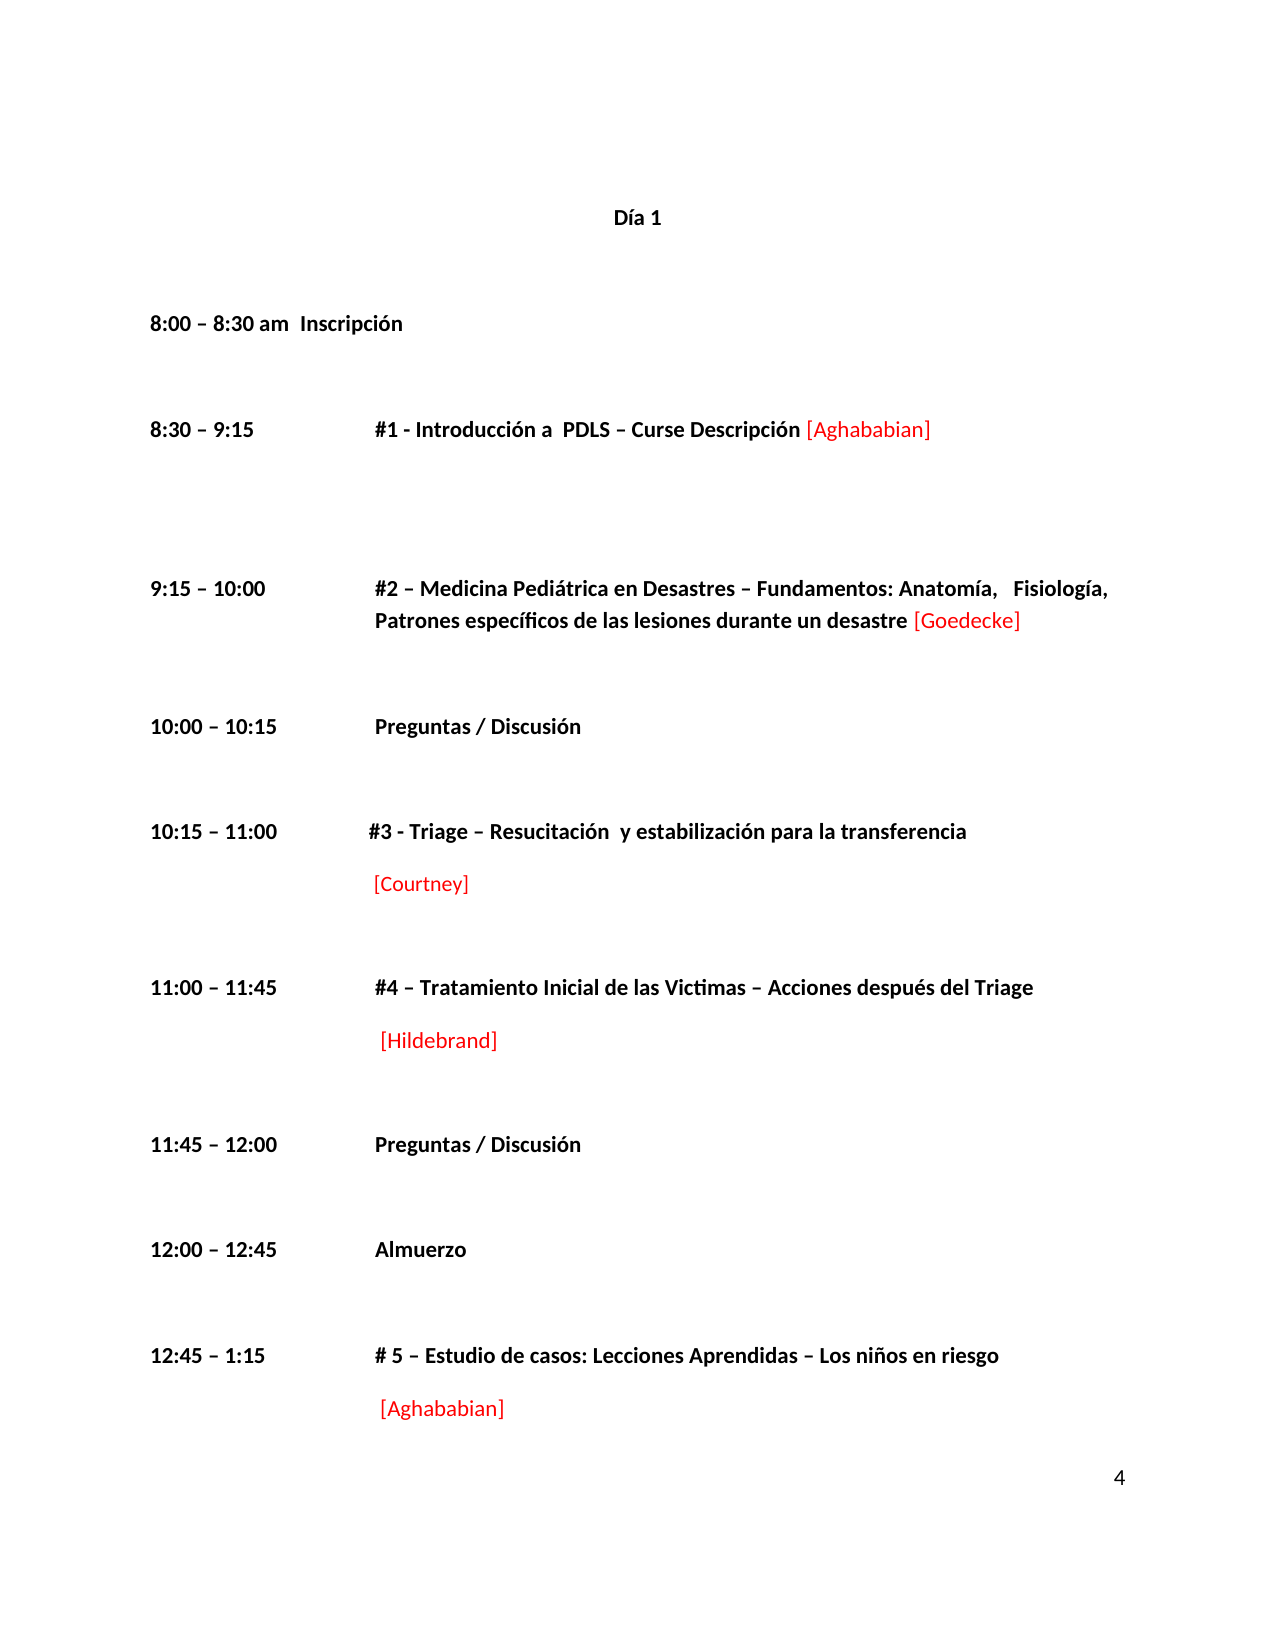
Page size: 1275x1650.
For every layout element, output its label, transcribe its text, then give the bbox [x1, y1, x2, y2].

text 11:00 – 11:45 #4 – Tratamiento Inicial de las Victimas – Acciones después del Triage [150, 973, 1219, 1001]
text 8:30 – 9:15 #1 - Introducción a PDLS – Curse Descripción [Aghababian] [150, 415, 1275, 443]
text 8:00 – 8:30 am Inscripción [150, 309, 1125, 337]
text Día 1 [150, 203, 1125, 231]
text 12:45 – 1:15 # 5 – Estudio de casos: Lecciones Aprendidas – Los niños en riesgo [150, 1341, 1237, 1369]
text [Courtney] [369, 870, 1219, 897]
text 9:15 – 10:00 #2 – Medicina Pediátrica en Desastres – Fundamentos: Anatomía, Fisiología, Patrones específicos de las lesiones durante un desastre [Goedecke] [150, 574, 1181, 634]
text [Aghababian] [375, 1394, 1219, 1422]
text [Hildebrand] [150, 1026, 1219, 1054]
text 10:00 – 10:15 Preguntas / Discusión [150, 712, 1219, 740]
text 11:45 – 12:00 Preguntas / Discusión [150, 1130, 1219, 1158]
text 12:00 – 12:45 Almuerzo [150, 1235, 1219, 1263]
text 10:15 – 11:00 #3 - Triage – Resucitación y estabilización para la transferencia [150, 817, 1219, 845]
